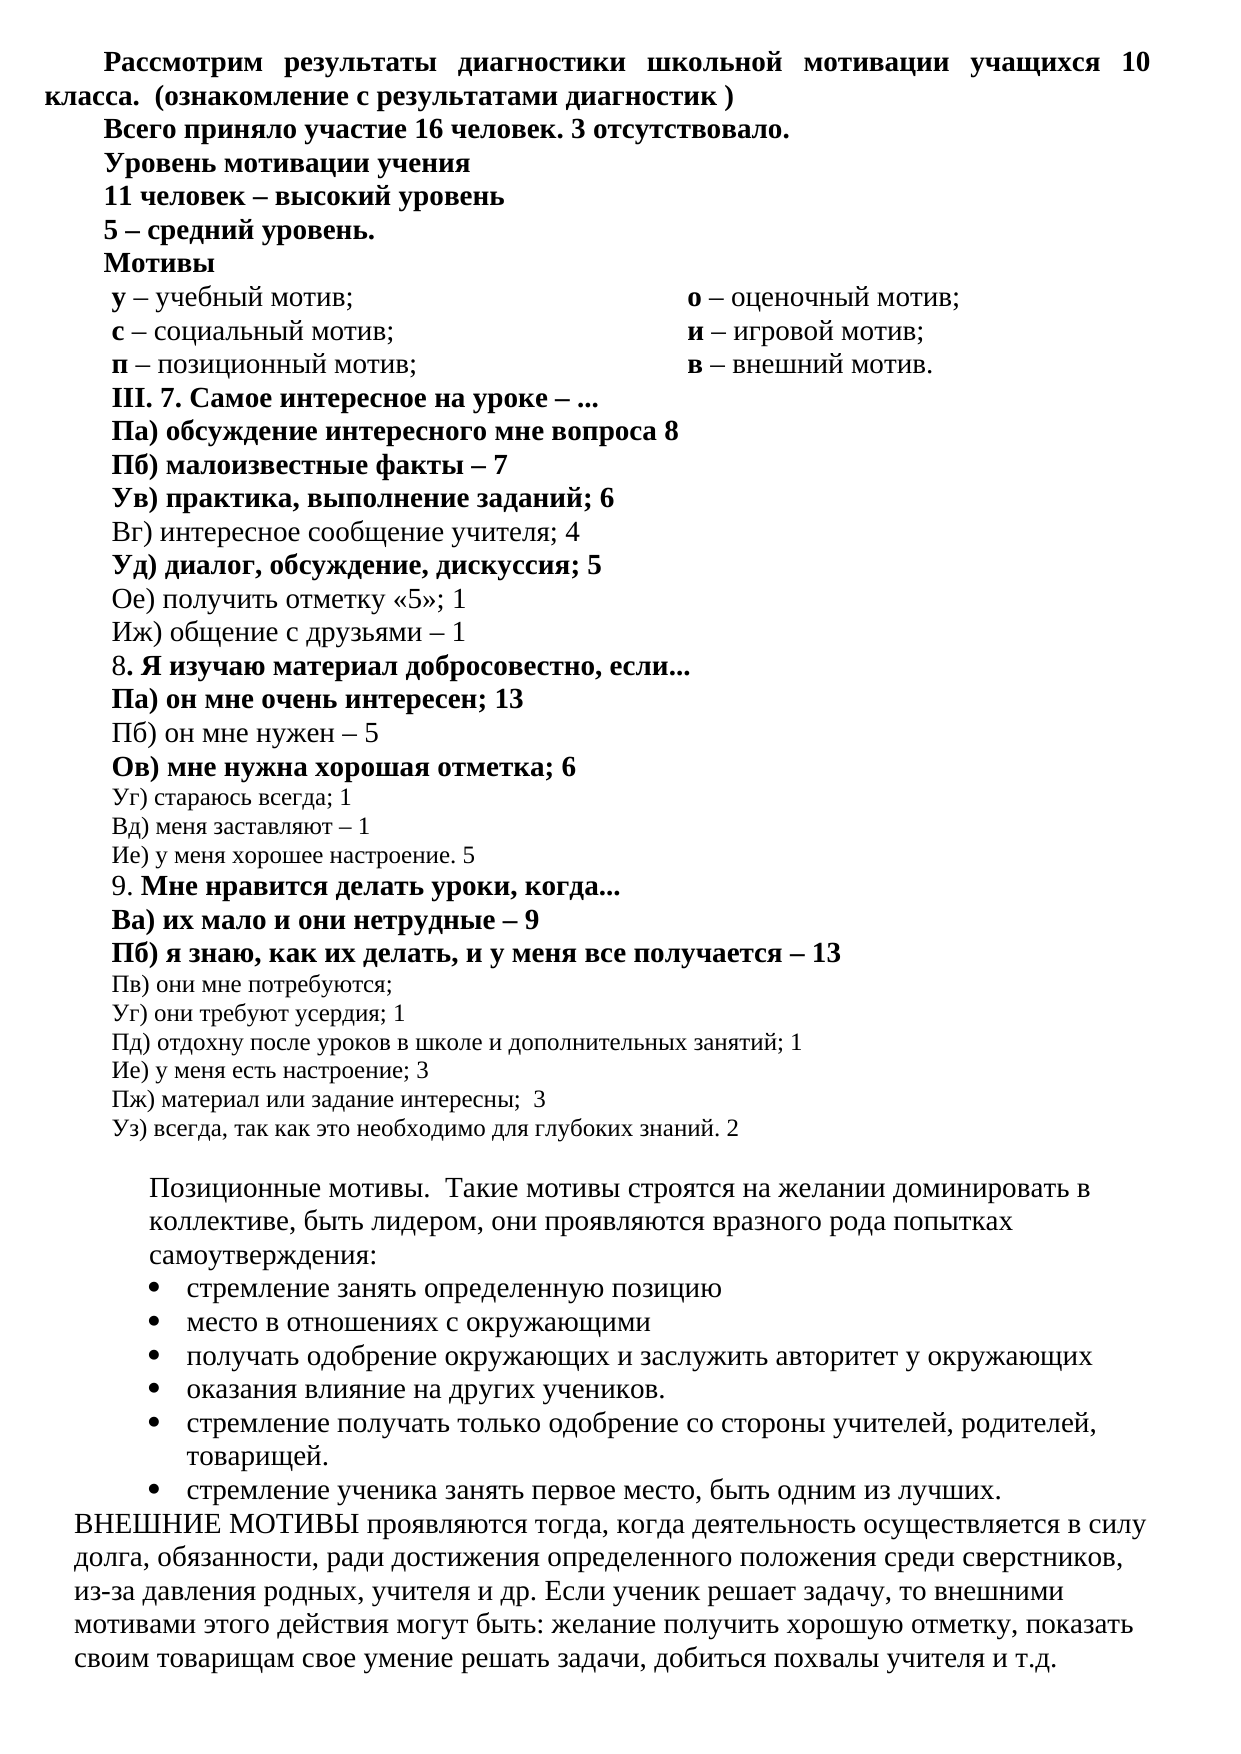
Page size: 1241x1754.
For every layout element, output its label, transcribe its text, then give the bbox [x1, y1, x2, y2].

text Вд) меня заставляют – 1 [74, 811, 1152, 840]
text и – игровой мотив; [649, 313, 1152, 346]
text Ов) мне нужна хорошая отметка; 6 [74, 749, 1152, 782]
text Уг) стараюсь всегда; 1 [74, 782, 1152, 811]
list оказания влияние на других учеников. [149, 1371, 1152, 1405]
text Пб) малоизвестные факты – 7 [74, 447, 1152, 480]
text Ие) у меня хорошее настроение. 5 [74, 840, 1152, 868]
text в – внешний мотив. [649, 346, 1152, 380]
list Позиционные мотивы. Такие мотивы строятся на желании доминировать в коллективе, быть лидером, они проявляются вразного рода попытках самоутверждения: [149, 1170, 1152, 1270]
list стремление получать только одобрение со стороны учителей, родителей, товарищей. [149, 1405, 1152, 1472]
text Всего приняло участие 16 человек. 3 отсутствовало. [44, 111, 1152, 145]
text 8. Я изучаю материал добросовестно, если... [74, 648, 1152, 682]
text с – социальный мотив; [74, 313, 576, 346]
text ВНЕШНИЕ МОТИВЫ проявляются тогда, когда деятельность осуществляется в силу долга, обязанности, ради достижения определенного положения среди сверстников, из-за давления родных, учителя и др. Если ученик решает задачу, то внешними мотивами этого действия могут быть: желание получить хорошую отметку, показать своим товарищам свое умение решать задачи, добиться похвалы учителя и т.д. [74, 1506, 1152, 1673]
text у – учебный мотив; [74, 279, 576, 313]
text Ув) практика, выполнение заданий; 6 [74, 480, 1152, 514]
text Уз) всегда, так как это необходимо для глубоких знаний. 2 [74, 1113, 1152, 1142]
text Рассмотрим результаты диагностики школьной мотивации учащихся 10 класса. (ознакомление с результатами диагностик ) [44, 44, 1152, 111]
text Иж) общение с друзьями – 1 [74, 614, 1152, 648]
text 5 – средний уровень. [44, 212, 1152, 246]
text Пж) материал или задание интересны; 3 [74, 1084, 1152, 1113]
text Мотивы [44, 246, 1152, 279]
text Па) обсуждение интересного мне вопроса 8 [74, 413, 1152, 447]
text 11 человек – высокий уровень [44, 178, 1152, 212]
text Ва) их мало и они нетрудные – 9 [74, 902, 1152, 936]
text Па) он мне очень интересен; 13 [74, 682, 1152, 715]
list место в отношениях с окружающими [149, 1304, 1152, 1338]
text Вг) интересное сообщение учителя; 4 [74, 514, 1152, 547]
text 9. Мне нравится делать уроки, когда... [74, 868, 1152, 902]
text Пб) он мне нужен – 5 [74, 715, 1152, 749]
list стремление ученика занять первое место, быть одним из лучших. [149, 1472, 1152, 1506]
list получать одобрение окружающих и заслужить авторитет у окружающих [149, 1338, 1152, 1371]
text п – позиционный мотив; [74, 346, 576, 380]
text III. 7. Самое интересное на уроке – ... [74, 380, 1152, 413]
text Пб) я знаю, как их делать, и у меня все получается – 13 [74, 936, 1152, 969]
text Пд) отдохну после уроков в школе и дополнительных занятий; 1 [74, 1027, 1152, 1055]
text Уровень мотивации учения [44, 145, 1152, 178]
text Уг) они требуют усердия; 1 [74, 998, 1152, 1027]
text Ое) получить отметку «5»; 1 [74, 581, 1152, 614]
text Пв) они мне потребуются; [74, 969, 1152, 998]
text Ие) у меня есть настроение; 3 [74, 1055, 1152, 1084]
text о – оценочный мотив; [649, 279, 1152, 313]
text Уд) диалог, обсуждение, дискуссия; 5 [74, 547, 1152, 581]
list стремление занять определенную позицию [149, 1270, 1152, 1304]
